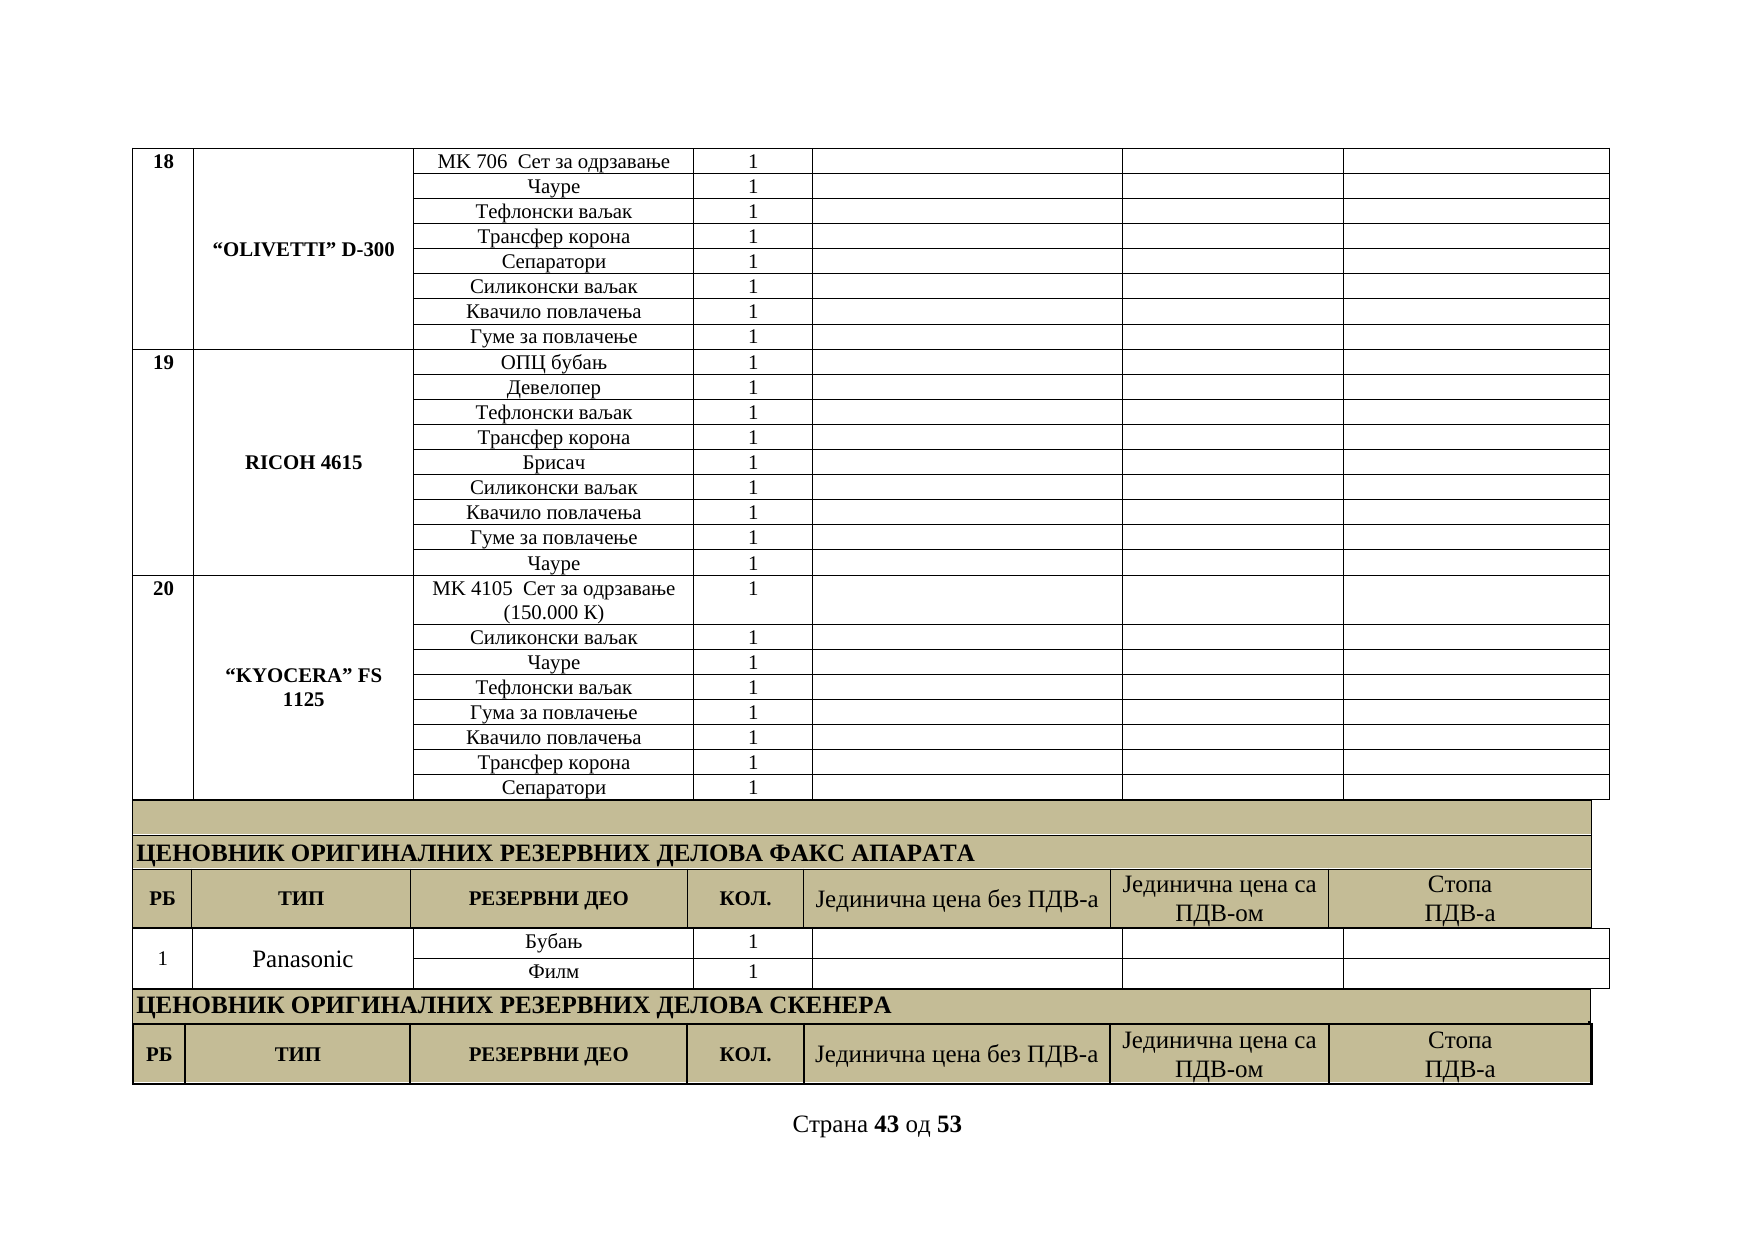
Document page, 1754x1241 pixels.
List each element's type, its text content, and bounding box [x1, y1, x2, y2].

table_cell [1123, 350, 1343, 374]
table_header ЦЕНОВНИК ОРИГИНАЛНИХ РЕЗЕРВНИХ ДЕЛОВА СКЕНЕРА [133, 990, 1590, 1023]
table_cell [1344, 149, 1609, 173]
table_cell [1344, 450, 1609, 474]
table_cell Тефлонски ваљак [414, 199, 693, 223]
table_cell [813, 299, 1122, 323]
table_cell Чауре [414, 550, 693, 574]
table_header 1 [694, 929, 812, 958]
table_cell [813, 700, 1122, 724]
table_cell [1123, 725, 1343, 749]
table_cell Стопа ПДВ-а [1329, 870, 1591, 927]
table_cell ТИП [186, 1025, 409, 1082]
table_cell [813, 375, 1122, 399]
table_cell Сепаратори [414, 775, 693, 799]
table_cell [813, 775, 1122, 799]
table_cell [813, 475, 1122, 499]
table_cell [1344, 224, 1609, 248]
table_header 1 [133, 929, 192, 988]
table_cell [1123, 475, 1343, 499]
table_cell Брисач [414, 450, 693, 474]
table_cell [813, 675, 1122, 699]
table_cell [1123, 675, 1343, 699]
table_cell 1 [694, 425, 812, 449]
table_cell Јединична цена без ПДВ-а [804, 870, 1110, 927]
table_cell [1344, 550, 1609, 574]
table_cell Јединична цена без ПДВ-а [805, 1025, 1109, 1082]
table_cell [1344, 576, 1609, 624]
table_cell Квачило повлачења [414, 299, 693, 323]
table_cell [1123, 199, 1343, 223]
table_cell [813, 249, 1122, 273]
table_cell Гуме за повлачење [414, 525, 693, 549]
table_header Panasonic [193, 929, 413, 988]
table_cell [813, 224, 1122, 248]
table_cell Јединична цена са ПДВ-ом [1111, 870, 1328, 927]
table_cell MK 706 Сет за одрзавање [414, 149, 693, 173]
table_cell [813, 725, 1122, 749]
table_cell [1344, 500, 1609, 524]
table_cell [813, 500, 1122, 524]
table_cell Квачило повлачења [414, 500, 693, 524]
table_cell Тефлонски ваљак [414, 400, 693, 424]
table_cell Трансфер корона [414, 750, 693, 774]
table_cell [1344, 675, 1609, 699]
table_header [1123, 929, 1343, 958]
table_cell Гума за повлачење [414, 700, 693, 724]
table_cell РБ [134, 1025, 184, 1082]
table_cell [813, 149, 1122, 173]
table_cell [813, 650, 1122, 674]
table_cell “KYOCERA” FS 1125 [194, 576, 413, 799]
table_cell Трансфер корона [414, 425, 693, 449]
table_cell КОЛ. [688, 1025, 803, 1082]
table_cell 1 [694, 375, 812, 399]
table_cell Чауре [414, 174, 693, 198]
table_cell ТИП [192, 870, 410, 927]
table_cell [813, 174, 1122, 198]
table_cell [813, 550, 1122, 574]
table_cell [1344, 249, 1609, 273]
table_cell 1 [694, 775, 812, 799]
table_cell 1 [694, 576, 812, 624]
table_cell [1123, 650, 1343, 674]
table_header [133, 801, 1591, 834]
table_cell РЕЗЕРВНИ ДЕО [411, 870, 687, 927]
table_cell [1344, 775, 1609, 799]
table_cell 18 [133, 149, 193, 348]
table_cell [1344, 725, 1609, 749]
table_cell [1123, 525, 1343, 549]
table_cell Стопа ПДВ-а [1330, 1025, 1590, 1082]
table_cell [813, 625, 1122, 649]
table_cell [1123, 576, 1343, 624]
table_cell [813, 274, 1122, 298]
table_cell [1123, 299, 1343, 323]
table_cell [1123, 375, 1343, 399]
table_cell 1 [694, 475, 812, 499]
table_cell [1123, 325, 1343, 348]
table_cell [1123, 775, 1343, 799]
table_cell RICOH 4615 [194, 350, 413, 574]
table_cell Силиконски ваљак [414, 274, 693, 298]
table_cell 1 [694, 650, 812, 674]
table_cell 1 [694, 700, 812, 724]
table_cell 1 [694, 500, 812, 524]
table_cell [1123, 400, 1343, 424]
table_cell [1344, 959, 1609, 988]
table_cell 20 [133, 576, 193, 799]
table_cell [1344, 325, 1609, 348]
table_cell Силиконски ваљак [414, 625, 693, 649]
table_cell Силиконски ваљак [414, 475, 693, 499]
table_cell 1 [694, 174, 812, 198]
table_cell [1123, 550, 1343, 574]
table_cell [1123, 625, 1343, 649]
table_cell РБ [133, 870, 191, 927]
table_cell 1 [694, 750, 812, 774]
table_header Бубањ [414, 929, 693, 958]
table_cell [1344, 650, 1609, 674]
table_cell [813, 959, 1122, 988]
table_cell [1344, 750, 1609, 774]
table_cell [1344, 475, 1609, 499]
table_cell 1 [694, 400, 812, 424]
table_cell [1123, 249, 1343, 273]
table_cell [1123, 450, 1343, 474]
table_cell [813, 325, 1122, 348]
table_cell Трансфер корона [414, 224, 693, 248]
table_cell [1123, 750, 1343, 774]
table_cell [1344, 375, 1609, 399]
table_cell [1123, 959, 1343, 988]
table_cell 19 [133, 350, 193, 574]
table_cell [1344, 174, 1609, 198]
table_cell Девелопер [414, 375, 693, 399]
table_cell [1344, 199, 1609, 223]
table_cell 1 [694, 725, 812, 749]
table_cell 1 [694, 325, 812, 348]
table_cell 1 [694, 450, 812, 474]
table_cell 1 [694, 299, 812, 323]
table_cell 1 [694, 675, 812, 699]
table_cell 1 [694, 249, 812, 273]
table_cell КОЛ. [688, 870, 803, 927]
table_header [813, 929, 1122, 958]
table_cell 1 [694, 274, 812, 298]
table_cell [813, 525, 1122, 549]
table_cell [1123, 224, 1343, 248]
table_cell 1 [694, 350, 812, 374]
table_cell 1 [694, 625, 812, 649]
table_cell [1123, 500, 1343, 524]
table_cell 1 [694, 149, 812, 173]
table_cell Чауре [414, 650, 693, 674]
table_cell ОПЦ бубањ [414, 350, 693, 374]
table_cell [813, 750, 1122, 774]
table_cell [1123, 149, 1343, 173]
table_cell “OLIVETTI” D-300 [194, 149, 413, 348]
table_cell [813, 450, 1122, 474]
table_cell 1 [694, 199, 812, 223]
table_cell [1344, 350, 1609, 374]
table_cell Филм [414, 959, 693, 988]
table_cell Гуме за повлачење [414, 325, 693, 348]
table_cell РЕЗЕРВНИ ДЕО [411, 1025, 686, 1082]
table_cell [1123, 425, 1343, 449]
table_cell [813, 425, 1122, 449]
table_cell [1344, 274, 1609, 298]
table_cell 1 [694, 224, 812, 248]
table_cell 1 [694, 959, 812, 988]
table_cell [1344, 525, 1609, 549]
table_cell [1123, 274, 1343, 298]
table_cell [1123, 700, 1343, 724]
table_cell ЦЕНОВНИК ОРИГИНАЛНИХ РЕЗЕРВНИХ ДЕЛОВА ФАКС АПАРАТА [133, 836, 1591, 868]
table_cell [813, 350, 1122, 374]
table_cell Квачило повлачења [414, 725, 693, 749]
table_cell [1123, 174, 1343, 198]
table_cell [1344, 625, 1609, 649]
table_cell [1344, 400, 1609, 424]
table_cell Тефлонски ваљак [414, 675, 693, 699]
table_cell [1344, 700, 1609, 724]
table_cell Јединична цена са ПДВ-ом [1111, 1025, 1328, 1082]
table_cell 1 [694, 525, 812, 549]
table_cell [813, 400, 1122, 424]
table_header [1344, 929, 1609, 958]
table_cell [1344, 299, 1609, 323]
table_cell [813, 576, 1122, 624]
table_cell Сепаратори [414, 249, 693, 273]
table_cell MK 4105 Сет за одрзавање (150.000 К) [414, 576, 693, 624]
table_cell 1 [694, 550, 812, 574]
table_cell [813, 199, 1122, 223]
table_cell [1344, 425, 1609, 449]
